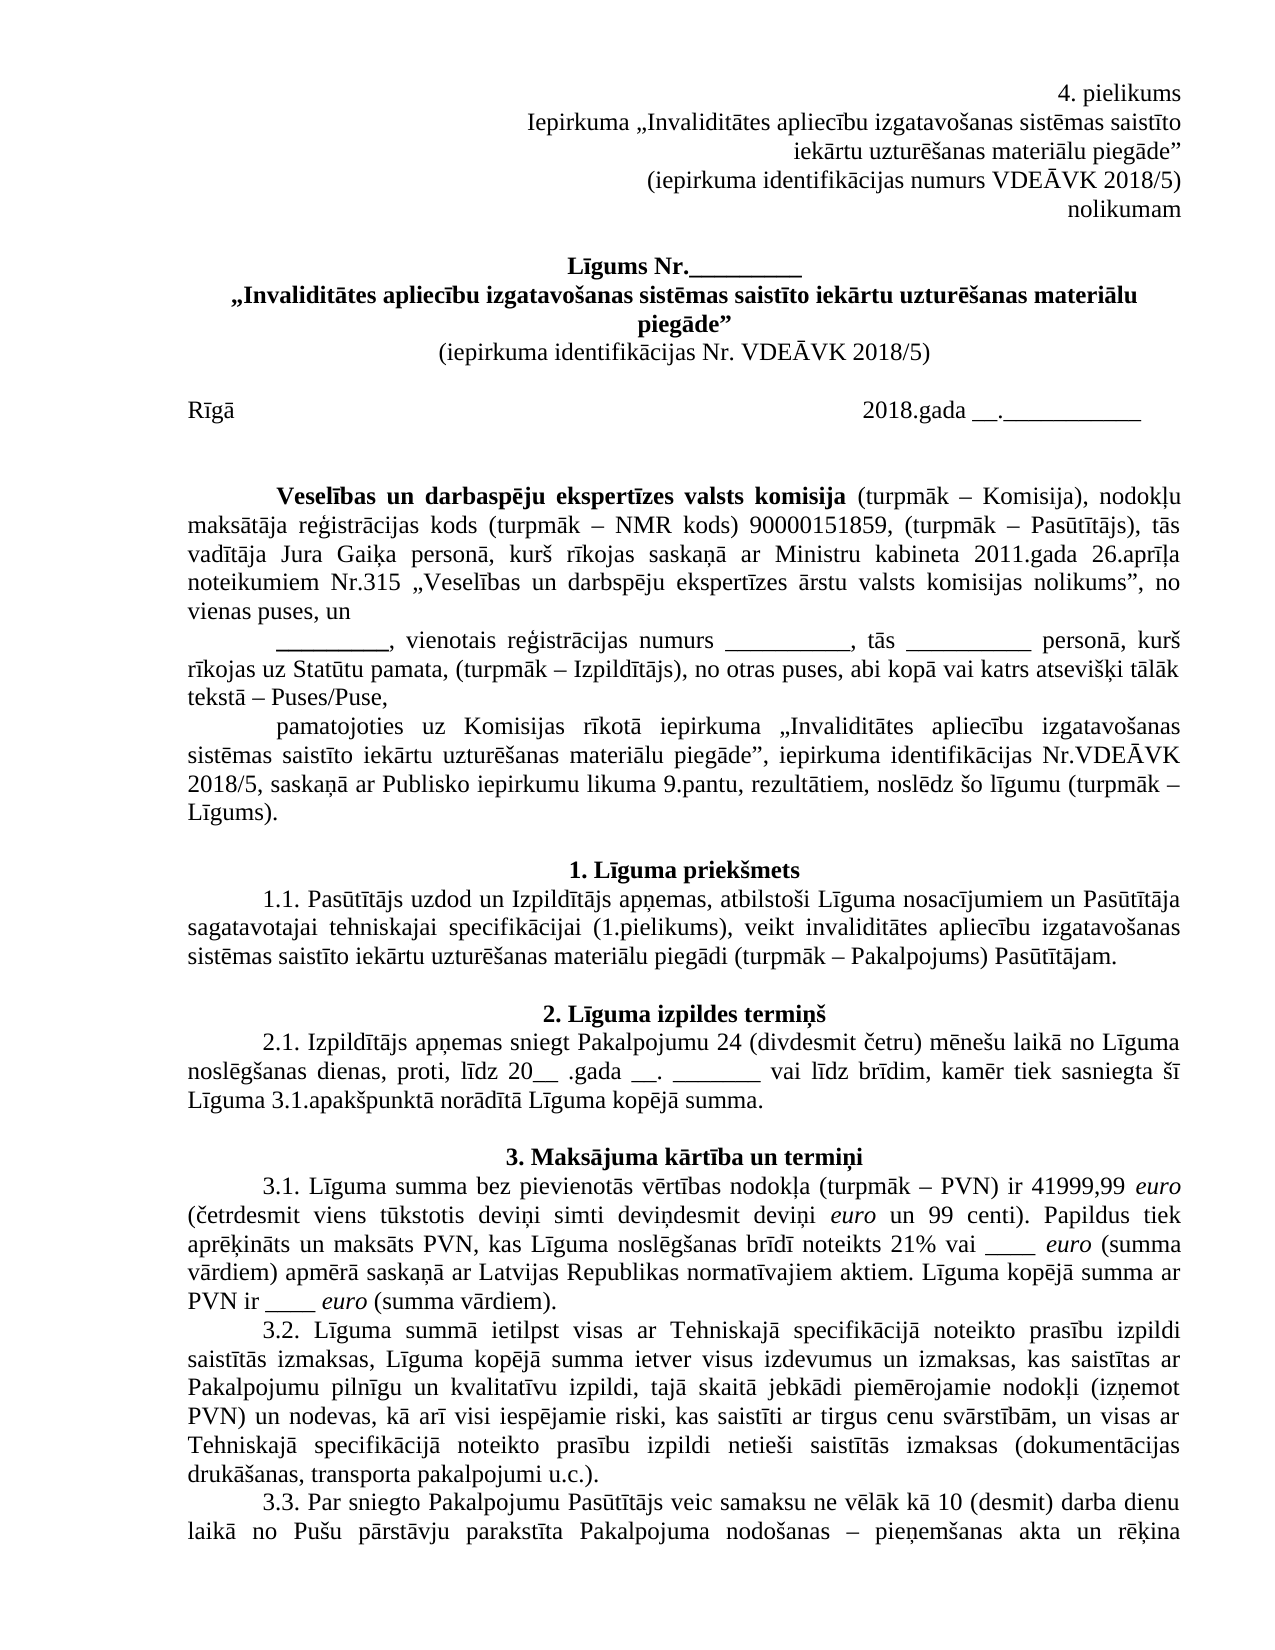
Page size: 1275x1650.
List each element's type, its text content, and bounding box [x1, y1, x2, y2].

text 1. Līguma priekšmets [187, 855, 1181, 884]
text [187, 1487, 1181, 1545]
text 1.1. Pasūtītājs uzdod un Izpildītājs apņemas, atbilstoši Līguma nosacījumiem un Pasūtītāja sagatavotajai tehniskajai specifikācijai (1.pielikums), veikt invaliditātes apliecību izgatavošanas sistēmas saistīto iekārtu uzturēšanas materiālu piegādi (turpmāk – Pakalpojums) Pasūtītājam. [187, 884, 1181, 970]
text 3.1. Līguma summa bez pievienotās vērtības nodokļa (turpmāk – PVN) ir 41999,99 euro (četrdesmit viens tūkstotis deviņi simti deviņdesmit deviņi euro un 99 centi). Papildus tiek aprēķināts un maksāts PVN, kas Līguma noslēgšanas brīdī noteikts 21% vai ____ euro (summa vārdiem) apmērā saskaņā ar Latvijas Republikas normatīvajiem aktiem. Līguma kopējā summa ar PVN ir ____ euro (summa vārdiem). [187, 1171, 1181, 1315]
text _________, vienotais reģistrācijas numurs __________, tās __________ personā, kurš rīkojas uz Statūtu pamata, (turpmāk – Izpildītājs), no otras puses, abi kopā vai katrs atsevišķi tālāk tekstā – Puses/Puse, [187, 625, 1181, 711]
text Veselības un darbaspēju ekspertīzes valsts komisija (turpmāk – Komisija), nodokļu maksātāja reģistrācijas kods (turpmāk – NMR kods) 90000151859, (turpmāk – Pasūtītājs), tās vadītāja Jura Gaiķa personā, kurš rīkojas saskaņā ar Ministru kabineta 2011.gada 26.aprīļa noteikumiem Nr.315 „Veselības un darbspēju ekspertīzes ārstu valsts komisijas nolikums”, no vienas puses, un [187, 481, 1181, 625]
text Iepirkuma „Invaliditātes apliecību izgatavošanas sistēmas saistīto iekārtu uzturēšanas materiālu piegāde” [187, 107, 1181, 165]
text 3.2. Līguma summā ietilpst visas ar Tehniskajā specifikācijā noteikto prasību izpildi saistītās izmaksas, Līguma kopējā summa ietver visus izdevumus un izmaksas, kas saistītas ar Pakalpojumu pilnīgu un kvalitatīvu izpildi, tajā skaitā jebkādi piemērojamie nodokļi (izņemot PVN) un nodevas, kā arī visi iespējamie riski, kas saistīti ar tirgus cenu svārstībām, un visas ar Tehniskajā specifikācijā noteikto prasību izpildi netieši saistītās izmaksas (dokumentācijas drukāšanas, transporta pakalpojumi u.c.). [187, 1315, 1181, 1487]
text „Invaliditātes apliecību izgatavošanas sistēmas saistīto iekārtu uzturēšanas materiālu piegāde” [187, 280, 1181, 337]
text 3. Maksājuma kārtība un termiņi [187, 1142, 1181, 1171]
text nolikumam [187, 194, 1181, 222]
text Līgums Nr._________ [187, 251, 1181, 280]
text 2.1. Izpildītājs apņemas sniegt Pakalpojumu 24 (divdesmit četru) mēnešu laikā no Līguma noslēgšanas dienas, proti, līdz 20__ .gada __. _______ vai līdz brīdim, kamēr tiek sasniegta šī Līguma 3.1.apakšpunktā norādītā Līguma kopējā summa. [187, 1027, 1181, 1114]
text pamatojoties uz Komisijas rīkotā iepirkuma „Invaliditātes apliecību izgatavošanas sistēmas saistīto iekārtu uzturēšanas materiālu piegāde”, iepirkuma identifikācijas Nr.VDEĀVK 2018/5, saskaņā ar Publisko iepirkumu likuma 9.pantu, rezultātiem, noslēdz šo līgumu (turpmāk – Līgums). [187, 711, 1181, 826]
text Rīgā 2018.gada __.___________ [187, 395, 1181, 424]
text 4. pielikums [187, 79, 1181, 107]
text 2. Līguma izpildes termiņš [187, 999, 1181, 1027]
text (iepirkuma identifikācijas numurs VDEĀVK 2018/5) [187, 165, 1181, 194]
text (iepirkuma identifikācijas Nr. VDEĀVK 2018/5) [187, 337, 1181, 366]
